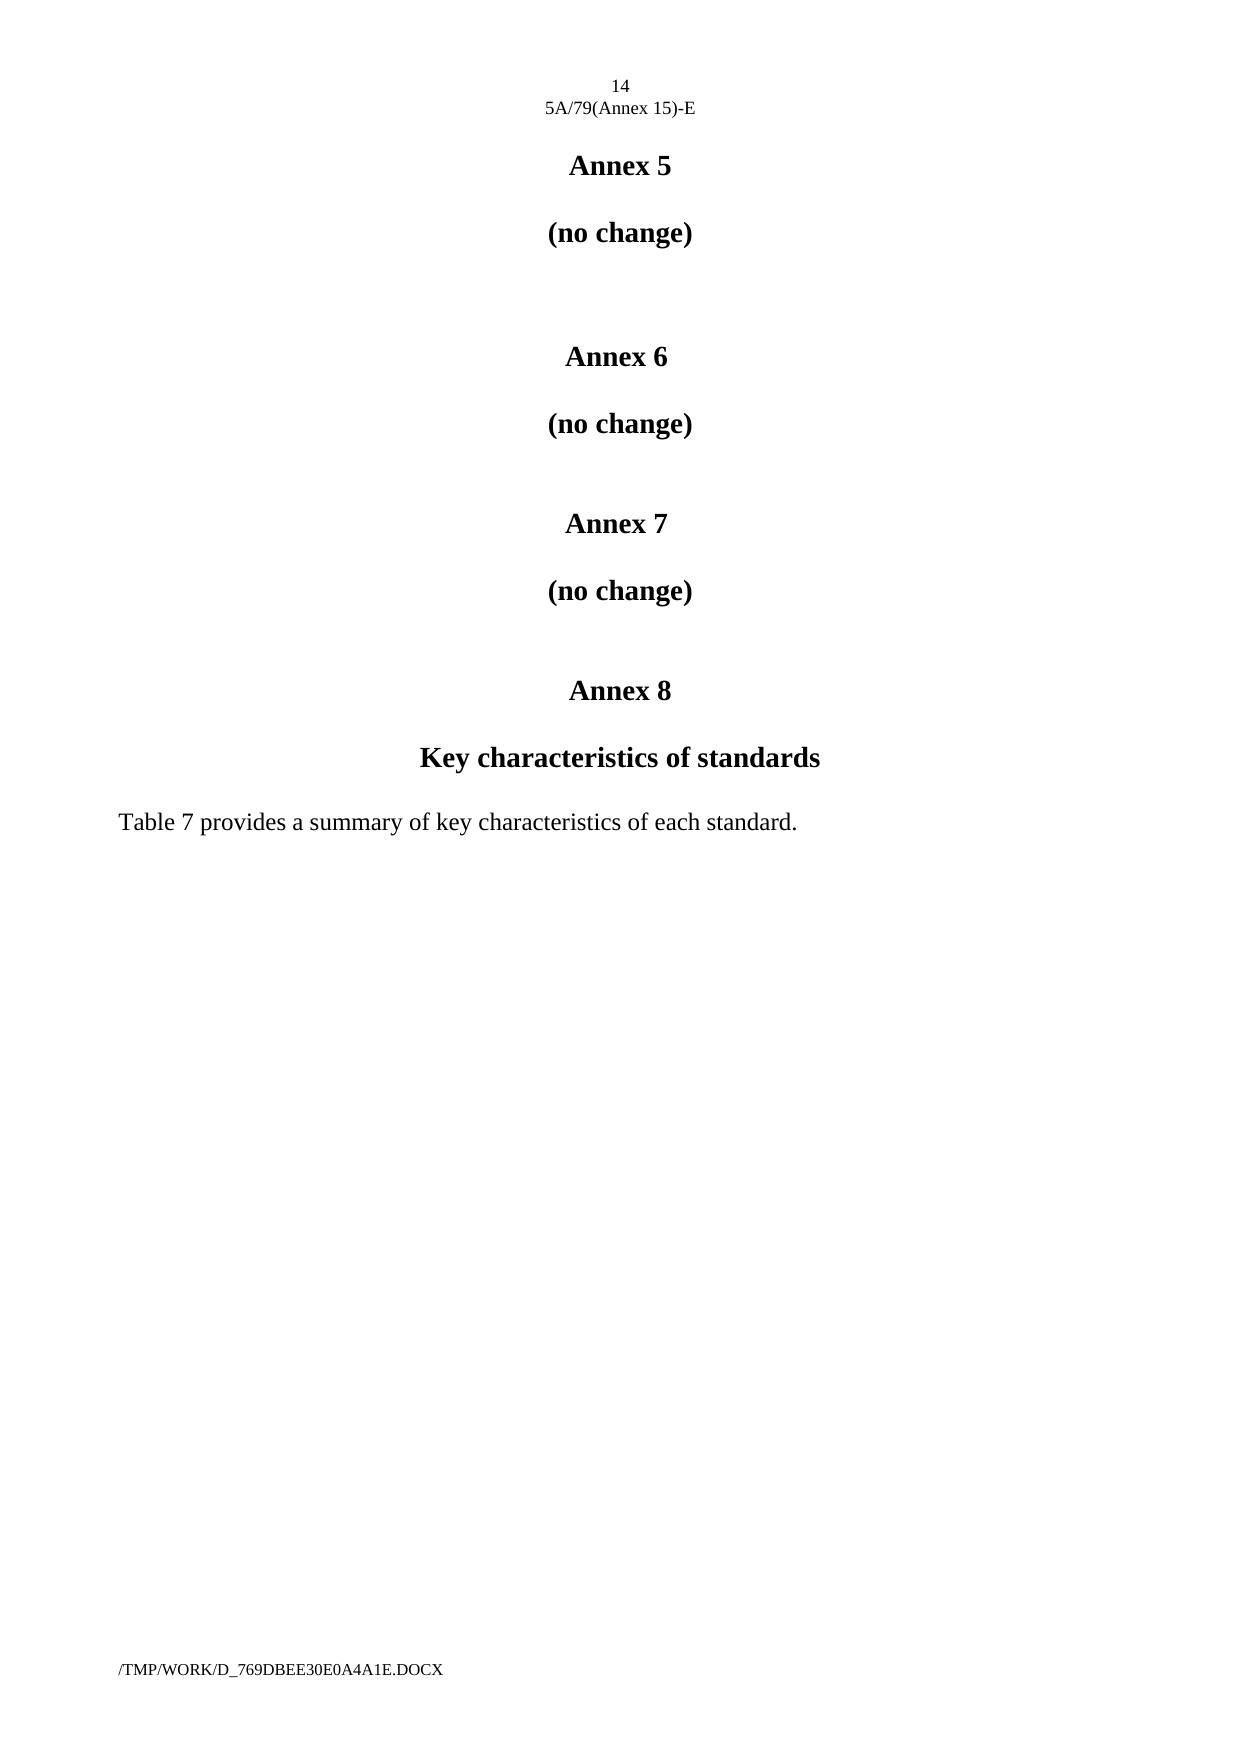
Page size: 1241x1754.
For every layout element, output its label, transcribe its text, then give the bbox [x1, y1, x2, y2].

text Annex 5 (no change) [118, 148, 1122, 248]
text Annex 6 (no change) [118, 339, 1122, 440]
text Table 7 provides a summary of key characteristics of each standard. [118, 807, 1122, 836]
text Annex 8 Key characteristics of standards [118, 673, 1122, 774]
text Annex 7 (no change) [118, 506, 1122, 607]
